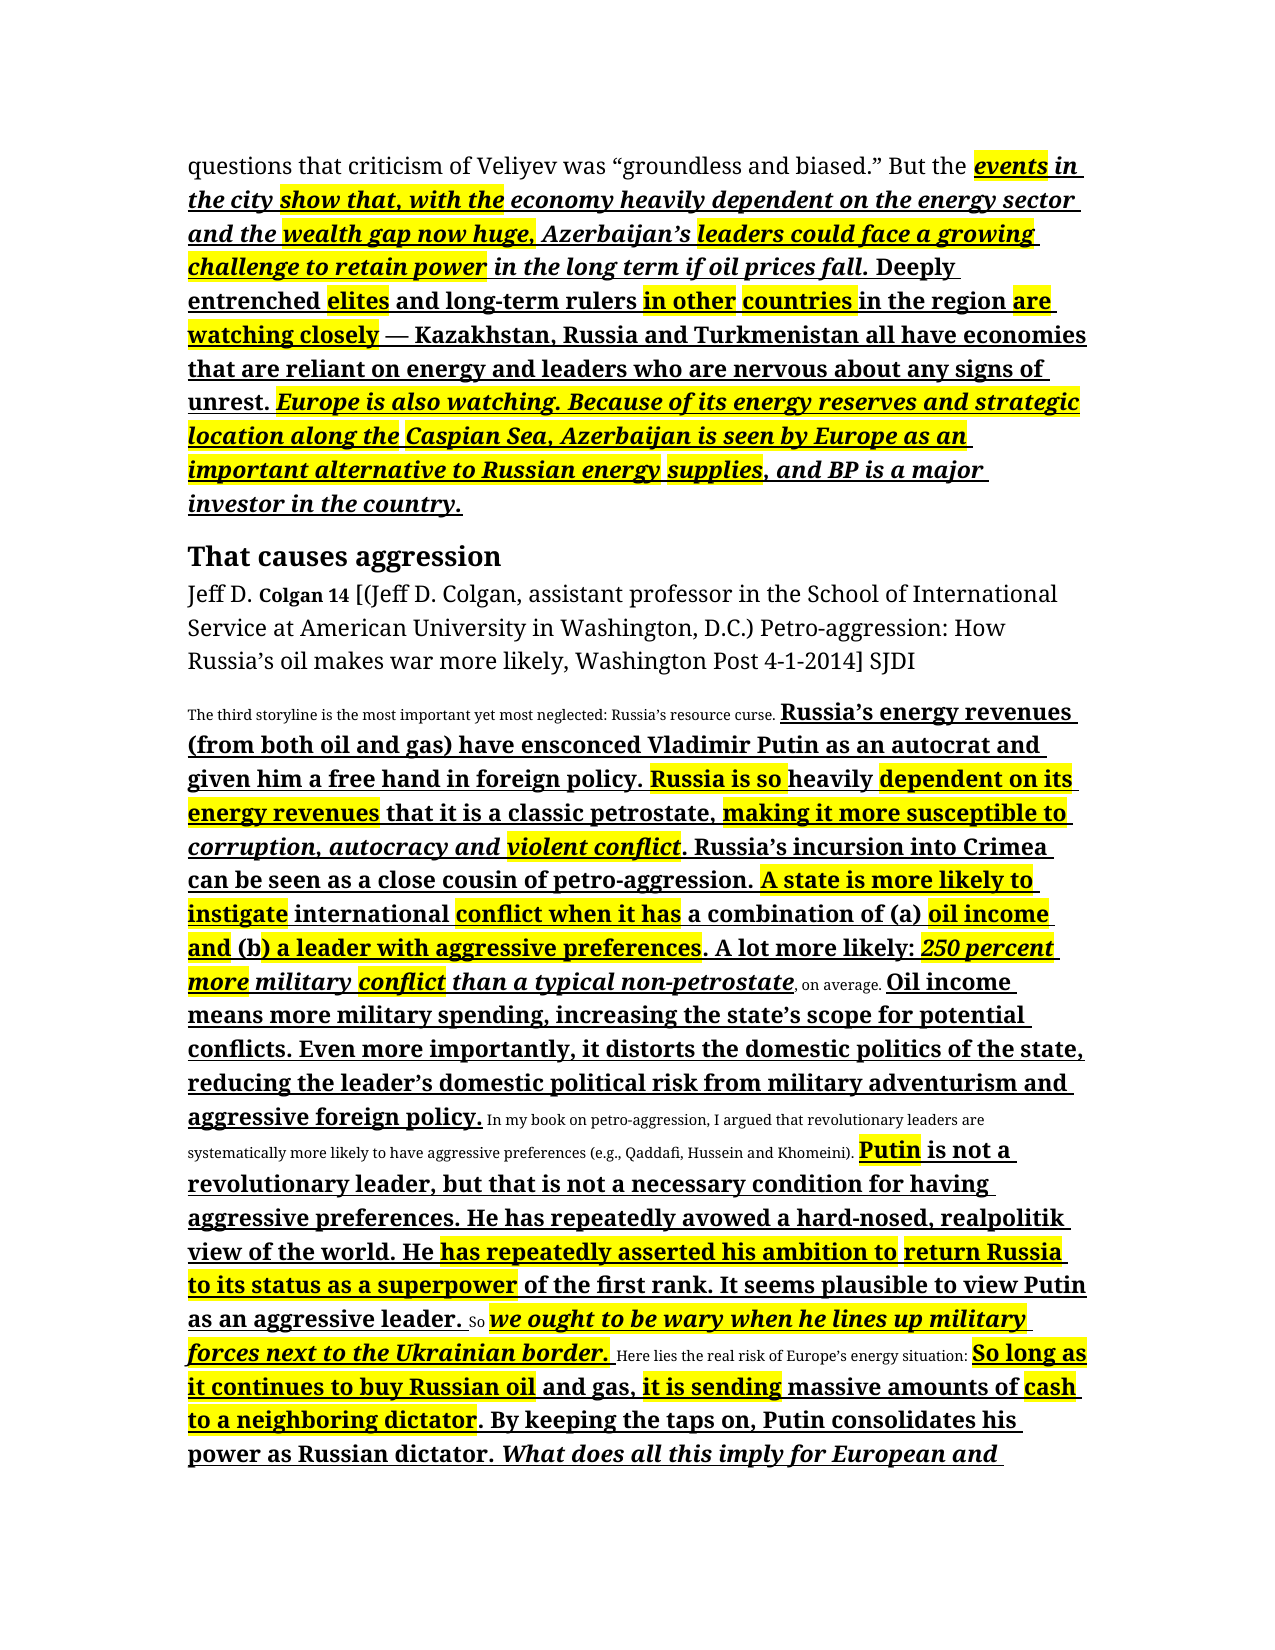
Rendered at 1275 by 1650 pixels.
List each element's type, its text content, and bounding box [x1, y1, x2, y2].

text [187, 150, 1087, 345]
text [187, 1297, 1087, 1469]
subtitle That causes aggression [187, 538, 1087, 575]
text Jeff D. Colgan 14 [(Jeff D. Colgan, assistant professor in the School of International Service at American University in Washington, D.C.) Petro-aggression: How Russia’s oil makes war more likely, Washington Post 4-1-2014] SJDI [187, 578, 1087, 676]
